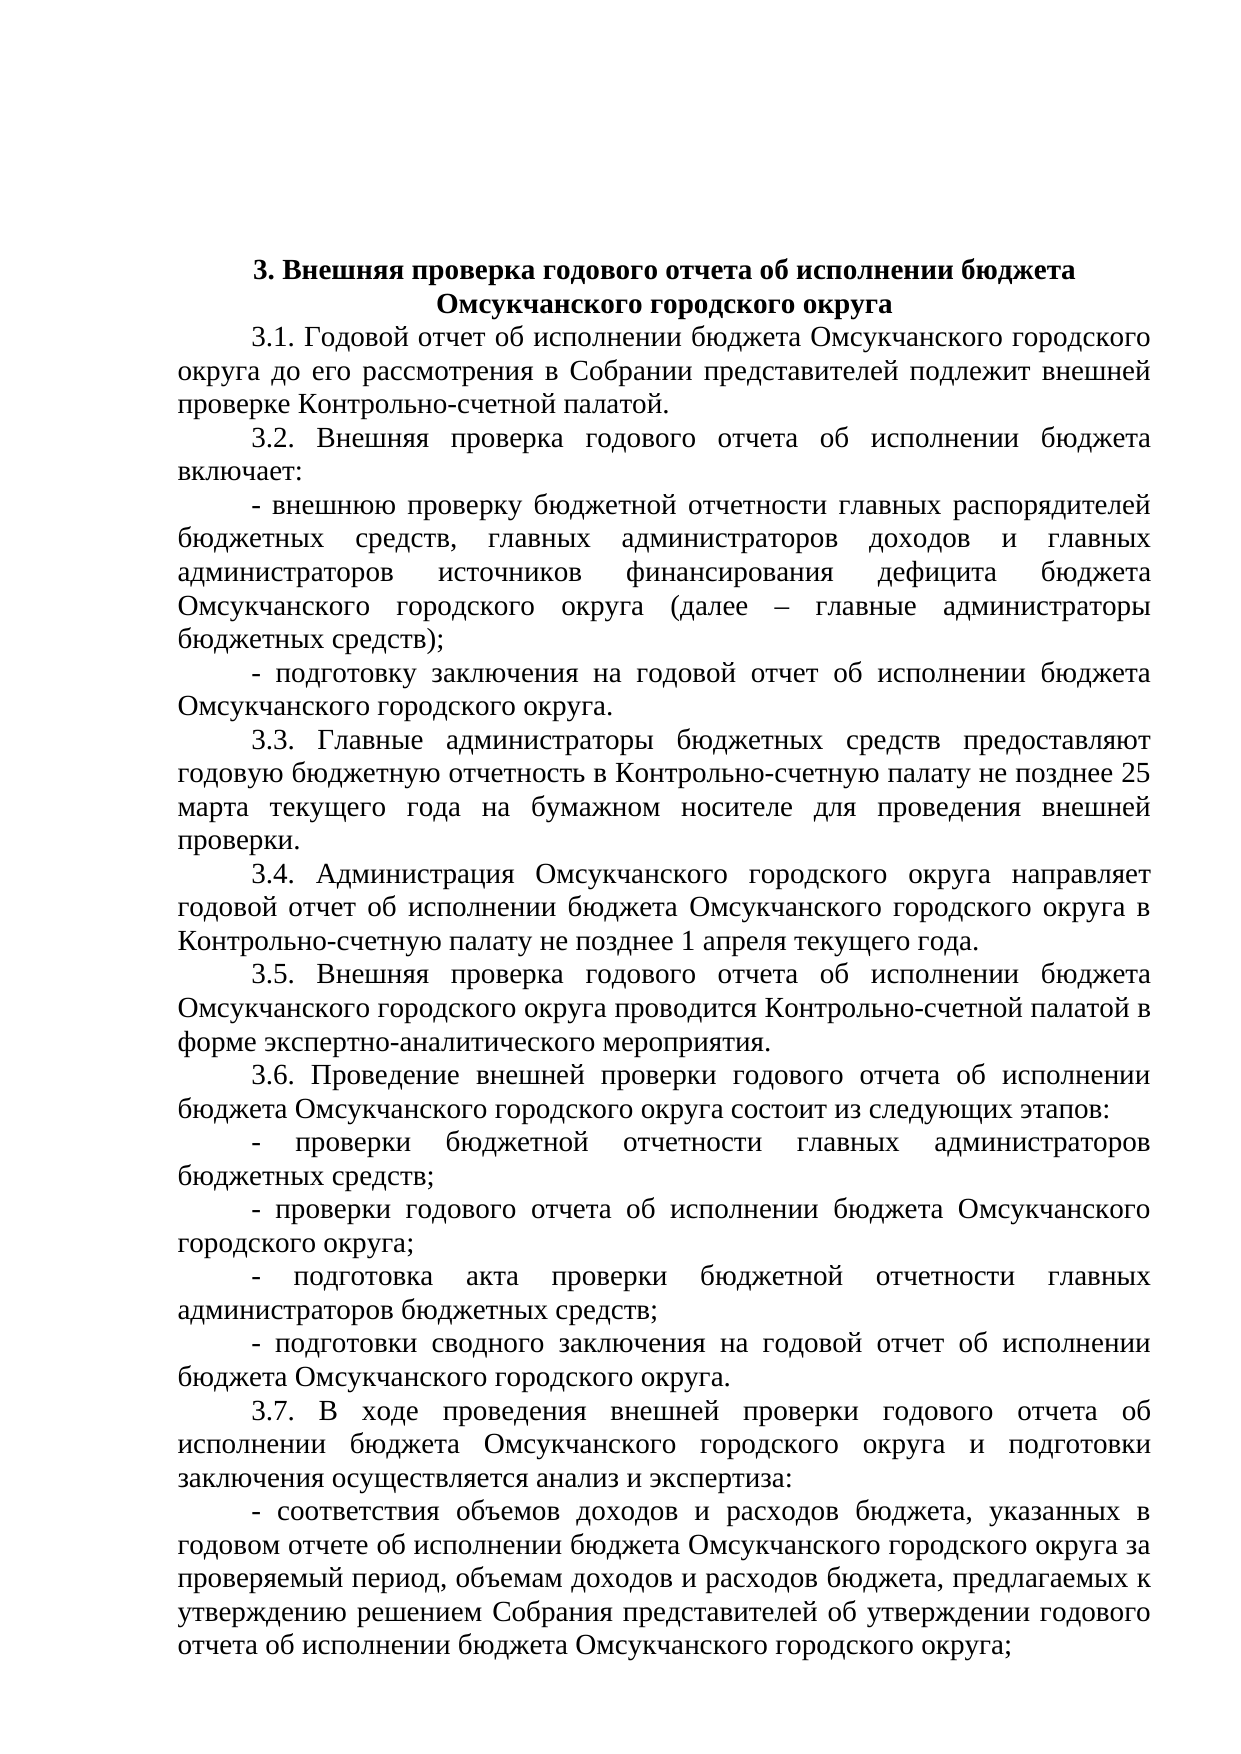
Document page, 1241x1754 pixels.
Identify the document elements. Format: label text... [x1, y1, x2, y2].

text Омсукчанского городского округа [177, 286, 1152, 319]
text - подготовки сводного заключения на годовой отчет об исполнении бюджета Омсукчанского городского округа. [177, 1326, 1152, 1393]
text 3. Внешняя проверка годового отчета об исполнении бюджета [177, 252, 1152, 286]
text - подготовку заключения на годовой отчет об исполнении бюджета Омсукчанского городского округа. [177, 655, 1152, 722]
text - проверки бюджетной отчетности главных администраторов бюджетных средств; [177, 1124, 1152, 1191]
text 3.7. В ходе проведения внешней проверки годового отчета об исполнении бюджета Омсукчанского городского округа и подготовки заключения осуществляется анализ и экспертиза: [177, 1393, 1152, 1493]
text 3.4. Администрация Омсукчанского городского округа направляет годовой отчет об исполнении бюджета Омсукчанского городского округа в Контрольно-счетную палату не позднее 1 апреля текущего года. [177, 856, 1152, 957]
text 3.6. Проведение внешней проверки годового отчета об исполнении бюджета Омсукчанского городского округа состоит из следующих этапов: [177, 1057, 1152, 1124]
text - проверки годового отчета об исполнении бюджета Омсукчанского городского округа; [177, 1191, 1152, 1258]
text 3.3. Главные администраторы бюджетных средств предоставляют годовую бюджетную отчетность в Контрольно-счетную палату не позднее 25 марта текущего года на бумажном носителе для проведения внешней проверки. [177, 722, 1152, 856]
text 3.5. Внешняя проверка годового отчета об исполнении бюджета Омсукчанского городского округа проводится Контрольно-счетной палатой в форме экспертно-аналитического мероприятия. [177, 957, 1152, 1057]
text - подготовка акта проверки бюджетной отчетности главных администраторов бюджетных средств; [177, 1258, 1152, 1326]
text 3.2. Внешняя проверка годового отчета об исполнении бюджета включает: [177, 420, 1152, 487]
text - соответствия объемов доходов и расходов бюджета, указанных в годовом отчете об исполнении бюджета Омсукчанского городского округа за проверяемый период, объемам доходов и расходов бюджета, предлагаемых к утверждению решением Собрания представителей об утверждении годового отчета об исполнении бюджета Омсукчанского городского округа; [177, 1493, 1152, 1661]
text 3.1. Годовой отчет об исполнении бюджета Омсукчанского городского округа до его рассмотрения в Собрании представителей подлежит внешней проверке Контрольно-счетной палатой. [177, 319, 1152, 420]
text - внешнюю проверку бюджетной отчетности главных распорядителей бюджетных средств, главных администраторов доходов и главных администраторов источников финансирования дефицита бюджета Омсукчанского городского округа (далее – главные администраторы бюджетных средств); [177, 487, 1152, 655]
